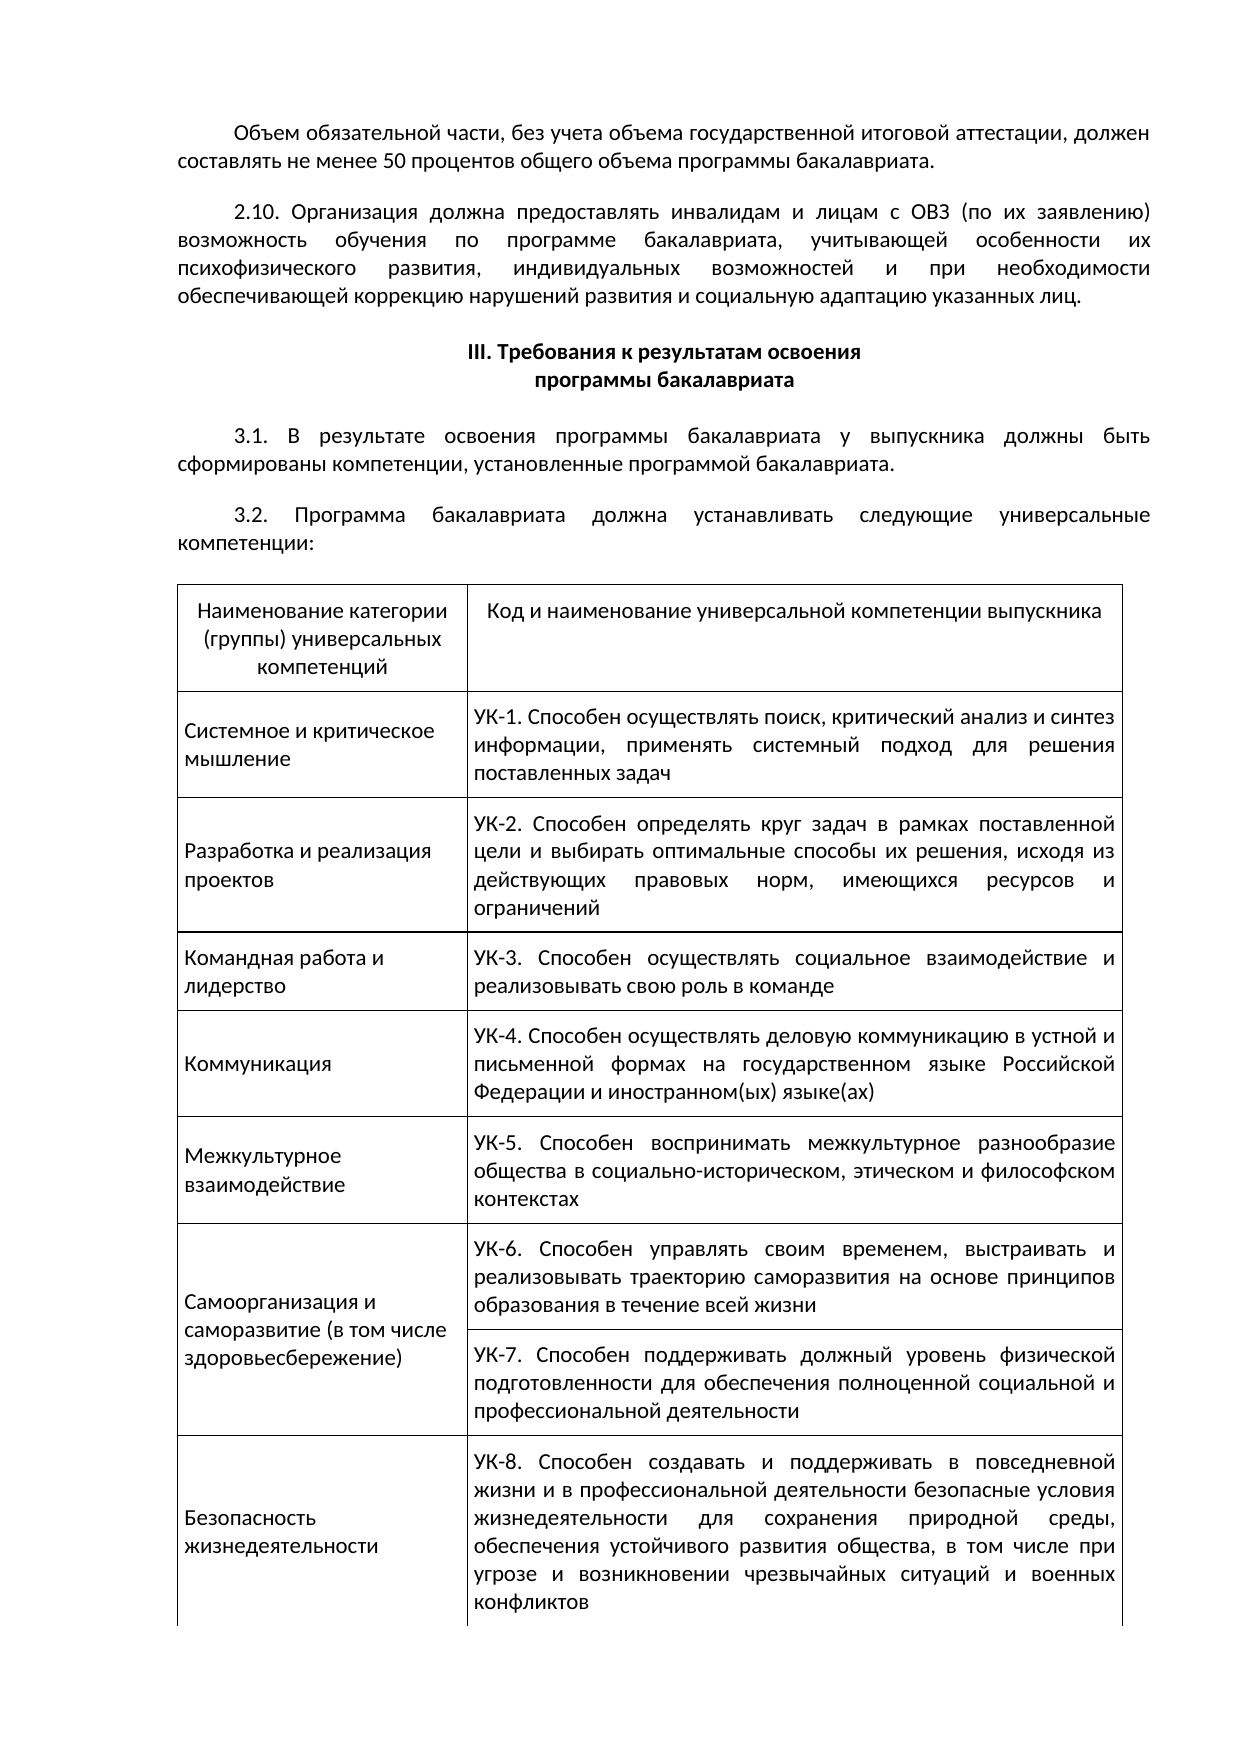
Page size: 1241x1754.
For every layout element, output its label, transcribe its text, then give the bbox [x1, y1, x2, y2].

title III. Требования к результатам освоения [177, 337, 1152, 365]
table_cell Системное и критическое мышление [178, 692, 467, 797]
table_cell Межкультурное взаимодействие [178, 1117, 467, 1222]
table_header Код и наименование универсальной компетенции выпускника [468, 585, 1122, 691]
table_cell УК-8. Способен создавать и поддерживать в повседневной жизни и в профессиональной деятельности безопасные условия жизнедеятельности для сохранения природной среды, обеспечения устойчивого развития общества, в том числе при угрозе и возникновении чрезвычайных ситуаций и военных конфликтов [468, 1436, 1122, 1626]
text 3.2. Программа бакалавриата должна устанавливать следующие универсальные компетенции: [177, 500, 1152, 556]
table_cell УК-4. Способен осуществлять деловую коммуникацию в устной и письменной формах на государственном языке Российской Федерации и иностранном(ых) языке(ах) [468, 1011, 1122, 1116]
table_cell Командная работа и лидерство [178, 933, 467, 1010]
table_cell УК-6. Способен управлять своим временем, выстраивать и реализовывать траекторию саморазвития на основе принципов образования в течение всей жизни [468, 1224, 1122, 1329]
table_cell УК-7. Способен поддерживать должный уровень физической подготовленности для обеспечения полноценной социальной и профессиональной деятельности [468, 1330, 1122, 1435]
table_header Наименование категории (группы) универсальных компетенций [178, 585, 467, 691]
title программы бакалавриата [177, 365, 1152, 393]
table_cell УК-3. Способен осуществлять социальное взаимодействие и реализовывать свою роль в команде [468, 933, 1122, 1010]
table_cell Самоорганизация и саморазвитие (в том числе здоровьесбережение) [178, 1224, 467, 1435]
table_cell Разработка и реализация проектов [178, 798, 467, 931]
table_cell УК-1. Способен осуществлять поиск, критический анализ и синтез информации, применять системный подход для решения поставленных задач [468, 692, 1122, 797]
text 3.1. В результате освоения программы бакалавриата у выпускника должны быть сформированы компетенции, установленные программой бакалавриата. [177, 421, 1152, 477]
table_cell Коммуникация [178, 1011, 467, 1116]
table_cell Безопасность жизнедеятельности [178, 1436, 467, 1626]
text Объем обязательной части, без учета объема государственной итоговой аттестации, должен составлять не менее 50 процентов общего объема программы бакалавриата. [177, 118, 1152, 174]
text 2.10. Организация должна предоставлять инвалидам и лицам с ОВЗ (по их заявлению) возможность обучения по программе бакалавриата, учитывающей особенности их психофизического развития, индивидуальных возможностей и при необходимости обеспечивающей коррекцию нарушений развития и социальную адаптацию указанных лиц. [177, 197, 1152, 309]
table_cell УК-5. Способен воспринимать межкультурное разнообразие общества в социально-историческом, этическом и философском контекстах [468, 1117, 1122, 1222]
table_cell УК-2. Способен определять круг задач в рамках поставленной цели и выбирать оптимальные способы их решения, исходя из действующих правовых норм, имеющихся ресурсов и ограничений [468, 798, 1122, 931]
